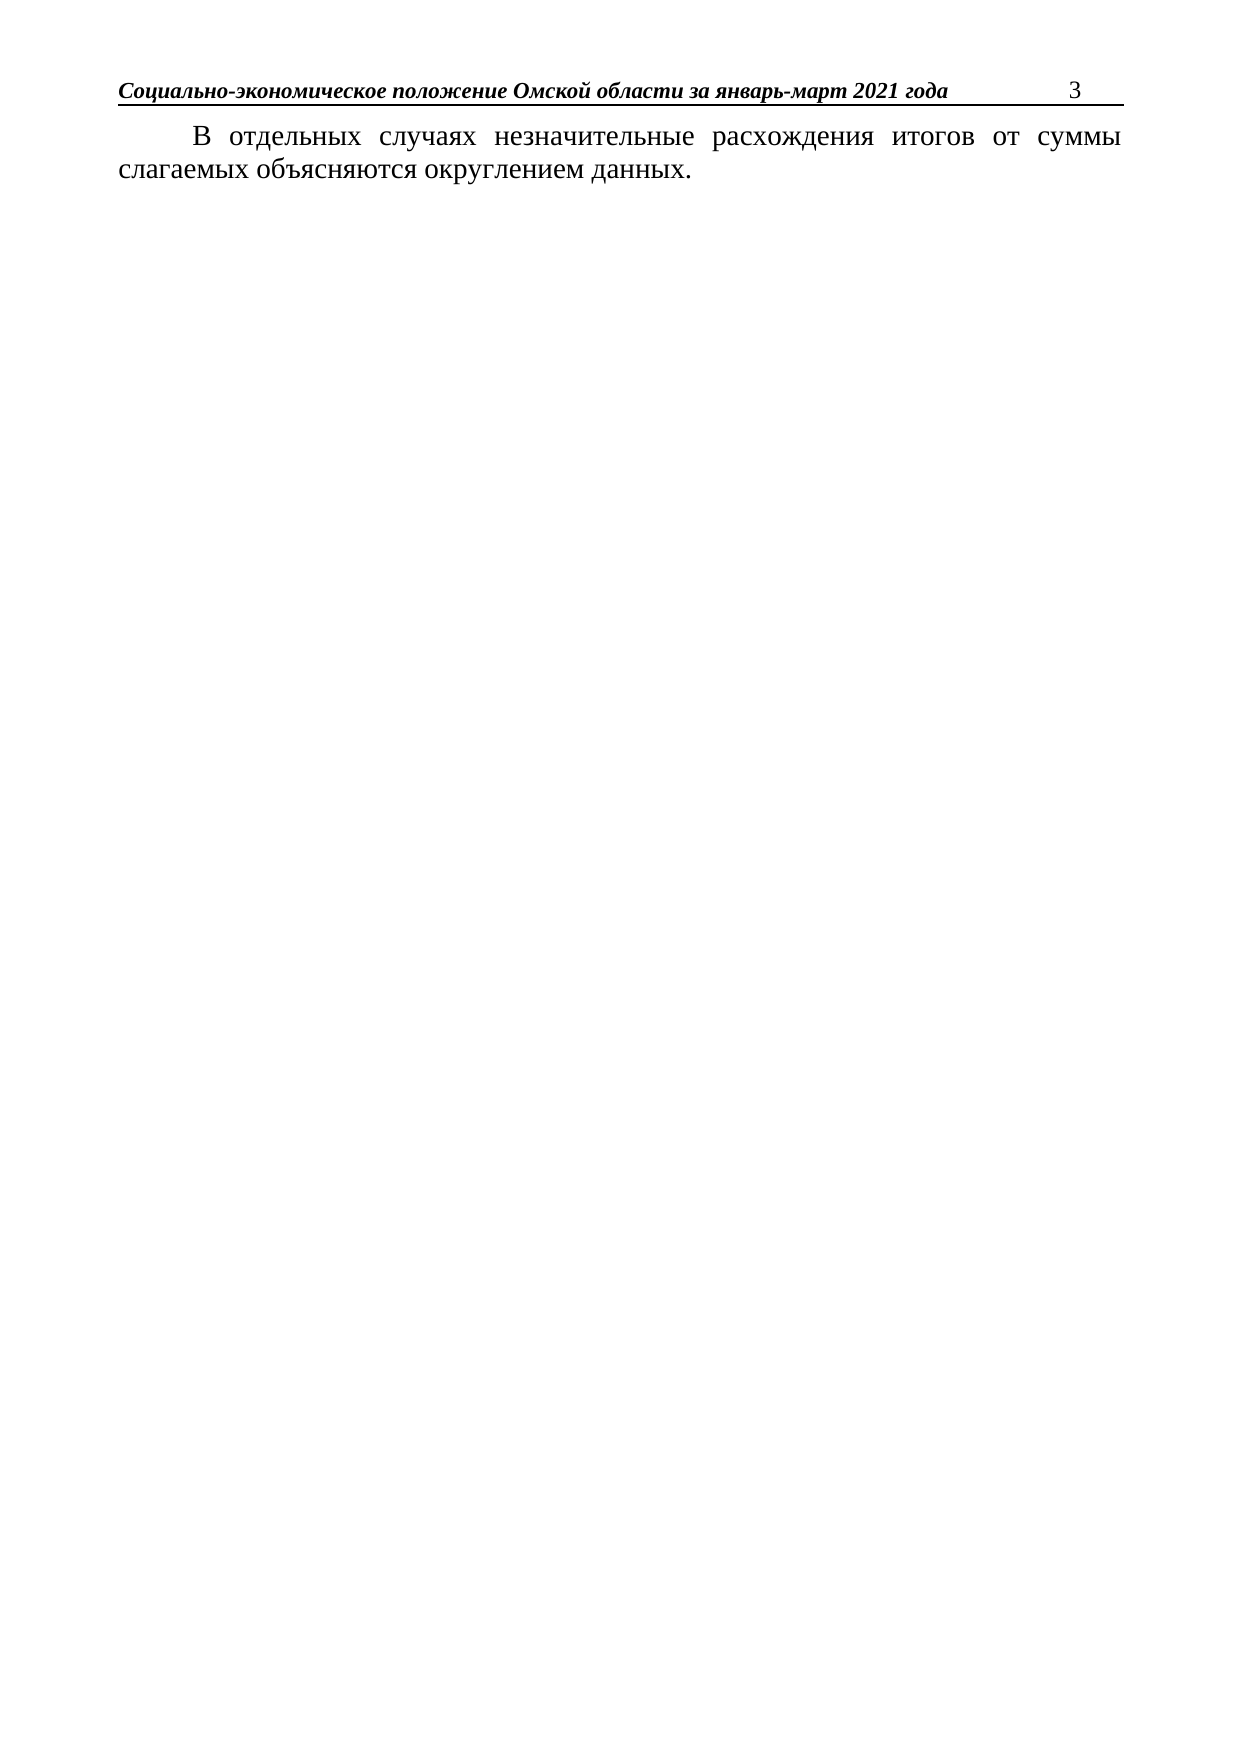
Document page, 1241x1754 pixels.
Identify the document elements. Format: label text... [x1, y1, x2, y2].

text В отдельных случаях незначительные расхождения итогов от суммы слагаемых объясняются округлением данных. [118, 118, 1122, 185]
